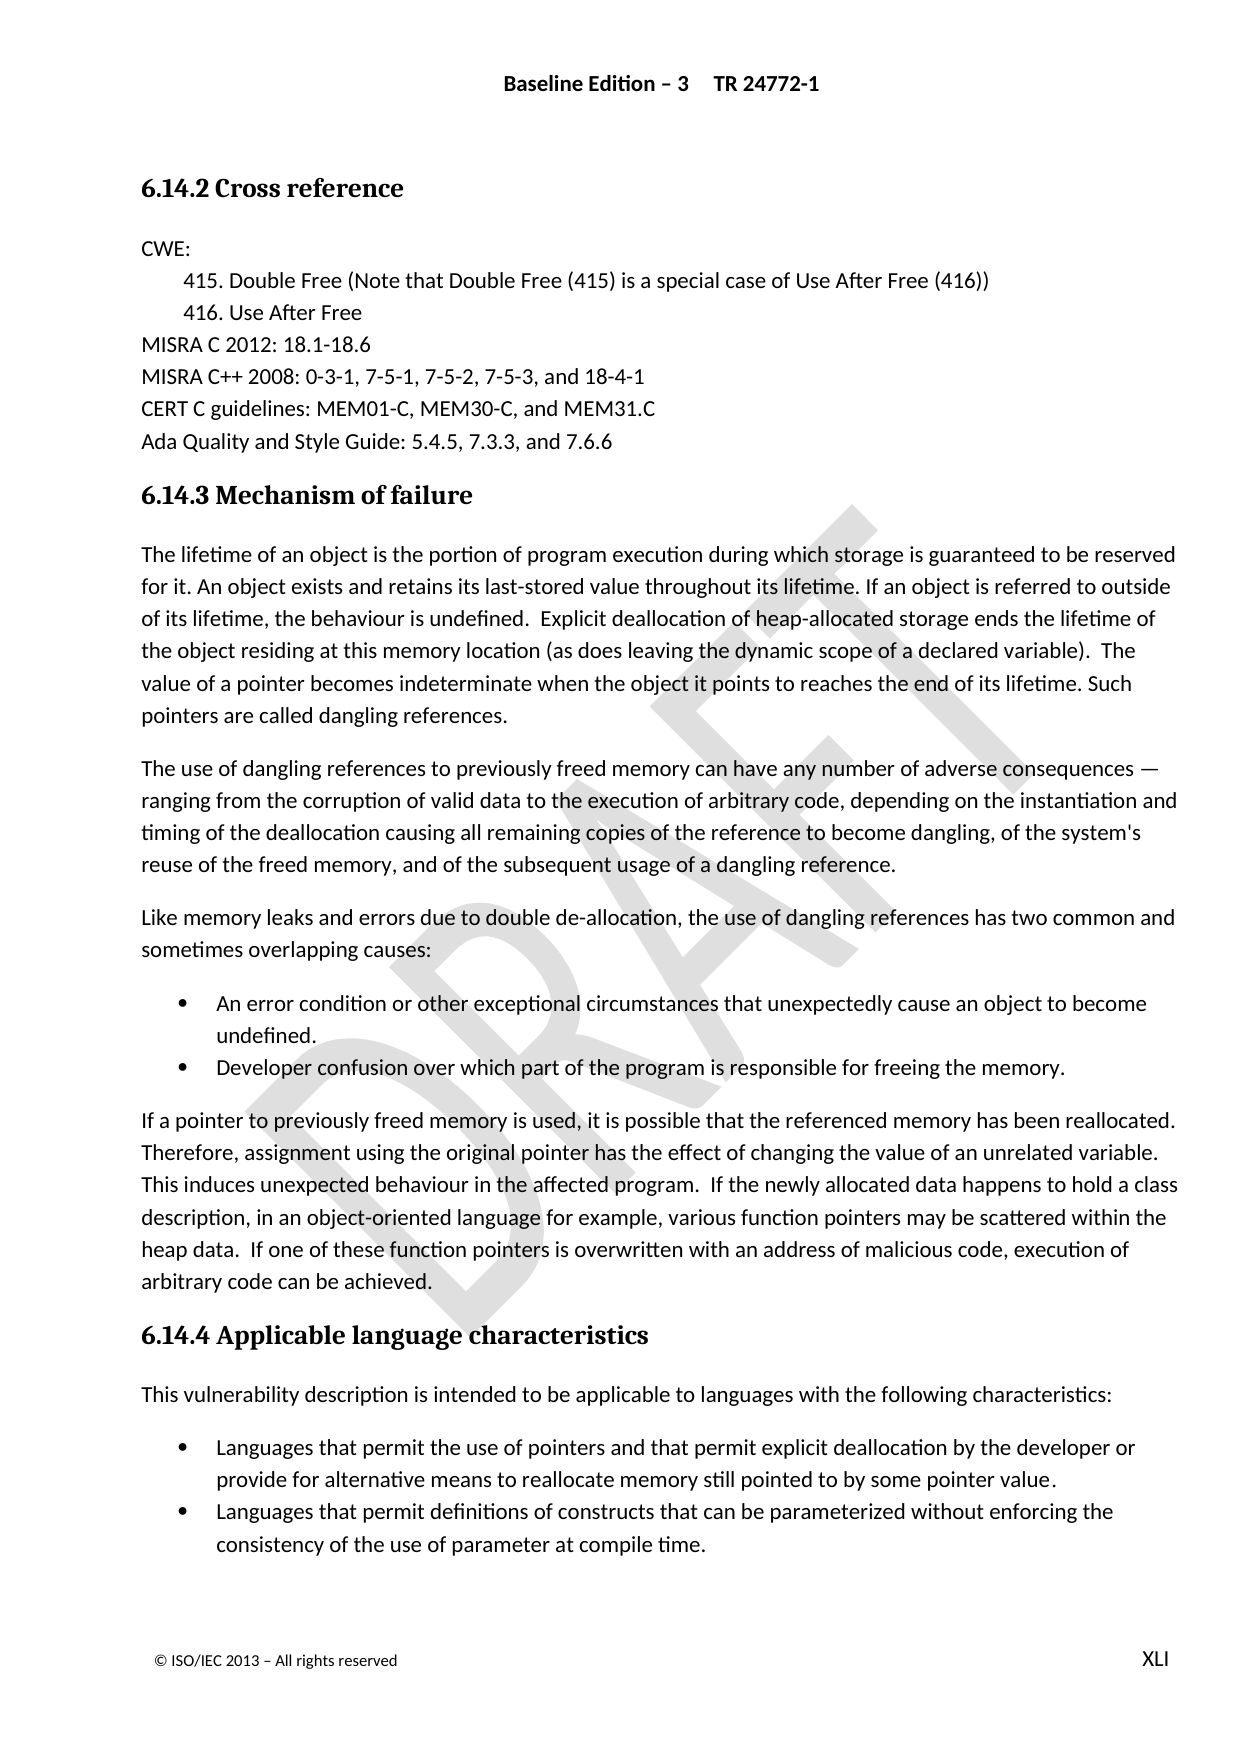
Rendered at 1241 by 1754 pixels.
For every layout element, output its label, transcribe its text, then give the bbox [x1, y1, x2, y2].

text Like memory leaks and errors due to double de-allocation, the use of dangling references has two common and sometimes overlapping causes: [141, 903, 1182, 964]
list Languages that permit definitions of constructs that can be parameterized without enforcing the consistency of the use of parameter at compile time. [178, 1497, 1182, 1558]
subtitle 6.14.2 Cross reference [141, 173, 1182, 205]
text If a pointer to previously freed memory is used, it is possible that the referenced memory has been reallocated. Therefore, assignment using the original pointer has the effect of changing the value of an unrelated variable. This induces unexpected behaviour in the affected program. If the newly allocated data happens to hold a class description, in an object-oriented language for example, various function pointers may be scattered within the heap data. If one of these function pointers is overwritten with an address of malicious code, execution of arbitrary code can be achieved. [141, 1106, 1182, 1295]
text CERT C guidelines: MEM01-C, MEM30-C, and MEM31.C [141, 394, 1182, 423]
text This vulnerability description is intended to be applicable to languages with the following characteristics: [141, 1380, 1182, 1408]
text The use of dangling references to previously freed memory can have any number of adverse consequences — ranging from the corruption of valid data to the execution of arbitrary code, depending on the instantiation and timing of the deallocation causing all remaining copies of the reference to become dangling, of the system's reuse of the freed memory, and of the subsequent usage of a dangling reference. [141, 754, 1182, 878]
text 415. Double Free (Note that Double Free (415) is a special case of Use After Free (416)) [183, 266, 1182, 294]
text The lifetime of an object is the portion of program execution during which storage is guaranteed to be reserved for it. An object exists and retains its last-stored value throughout its lifetime. If an object is referred to outside of its lifetime, the behaviour is undefined. Explicit deallocation of heap-allocated storage ends the lifetime of the object residing at this memory location (as does leaving the dynamic scope of a declared variable). The value of a pointer becomes indeterminate when the object it points to reaches the end of its lifetime. Such pointers are called dangling references. [141, 540, 1182, 729]
text MISRA C++ 2008: 0-3-1, 7-5-1, 7-5-2, 7-5-3, and 18-4-1 [141, 362, 1182, 390]
subtitle 6.14.4 Applicable language characteristics [141, 1320, 1182, 1351]
subtitle 6.14.3 Mechanism of failure [141, 480, 1182, 511]
text MISRA C 2012: 18.1-18.6 [141, 330, 1182, 358]
text Ada Quality and Style Guide: 5.4.5, 7.3.3, and 7.6.6 [141, 427, 1182, 455]
list Developer confusion over which part of the program is responsible for freeing the memory. [178, 1053, 1182, 1081]
text 416. Use After Free [183, 298, 1182, 326]
text CWE: [141, 234, 1182, 262]
list Languages that permit the use of pointers and that permit explicit deallocation by the developer or provide for alternative means to reallocate memory still pointed to by some pointer value. [178, 1433, 1182, 1493]
list An error condition or other exceptional circumstances that unexpectedly cause an object to become undefined. [178, 989, 1182, 1049]
